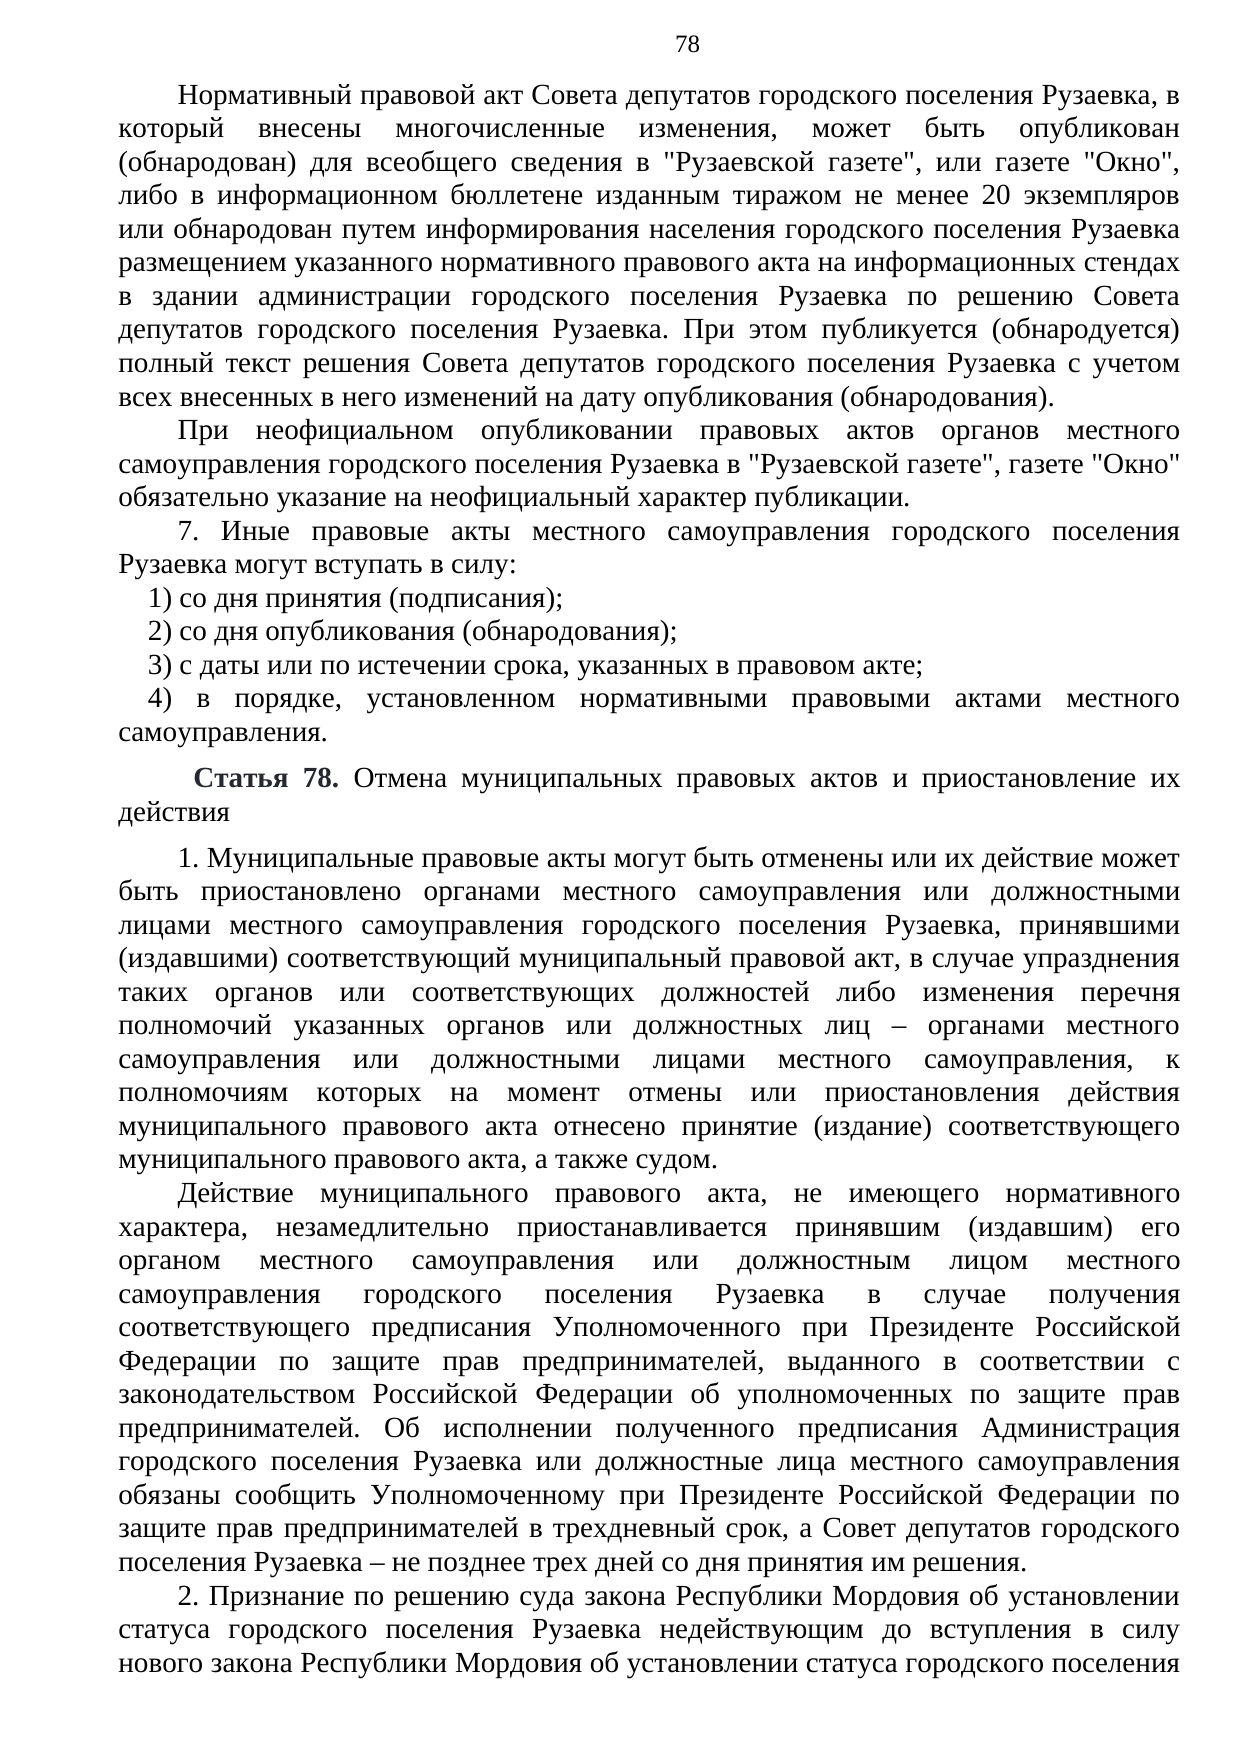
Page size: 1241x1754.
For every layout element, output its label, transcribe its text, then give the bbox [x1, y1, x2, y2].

text Статья 78. Отмена муниципальных правовых актов и приостановление их действия [118, 760, 1181, 827]
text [118, 1578, 1181, 1678]
text 1) со дня принятия (подписания); [118, 580, 1181, 613]
text Действие муниципального правового акта, не имеющего нормативного характера, незамедлительно приостанавливается принявшим (издавшим) его органом местного самоуправления или должностным лицом местного самоуправления городского поселения Рузаевка в случае получения соответствующего предписания Уполномоченного при Президенте Российской Федерации по защите прав предпринимателей, выданного в соответствии с законодательством Российской Федерации об уполномоченных по защите прав предпринимателей. Об исполнении полученного предписания Администрация городского поселения Рузаевка или должностные лица местного самоуправления обязаны сообщить Уполномоченному при Президенте Российской Федерации по защите прав предпринимателей в трехдневный срок, а Совет депутатов городского поселения Рузаевка – не позднее трех дней со дня принятия им решения. [118, 1175, 1181, 1578]
text 2) со дня опубликования (обнародования); [118, 613, 1181, 647]
text При неофициальном опубликовании правовых актов органов местного самоуправления городского поселения Рузаевка в "Рузаевской газете", газете "Окно" обязательно указание на неофициальный характер публикации. [118, 412, 1181, 513]
text 7. Иные правовые акты местного самоуправления городского поселения Рузаевка могут вступать в силу: [118, 513, 1181, 580]
text Нормативный правовой акт Совета депутатов городского поселения Рузаевка, в который внесены многочисленные изменения, может быть опубликован (обнародован) для всеобщего сведения в "Рузаевской газете", или газете "Окно", либо в информационном бюллетене изданным тиражом не менее 20 экземпляров или обнародован путем информирования населения городского поселения Рузаевка размещением указанного нормативного правового акта на информационных стендах в здании администрации городского поселения Рузаевка по решению Совета депутатов городского поселения Рузаевка. При этом публикуется (обнародуется) полный текст решения Совета депутатов городского поселения Рузаевка с учетом всех внесенных в него изменений на дату опубликования (обнародования). [118, 77, 1181, 412]
text 1. Муниципальные правовые акты могут быть отменены или их действие может быть приостановлено органами местного самоуправления или должностными лицами местного самоуправления городского поселения Рузаевка, принявшими (издавшими) соответствующий муниципальный правовой акт, в случае упразднения таких органов или соответствующих должностей либо изменения перечня полномочий указанных органов или должностных лиц – органами местного самоуправления или должностными лицами местного самоуправления, к полномочиям которых на момент отмены или приостановления действия муниципального правового акта отнесено принятие (издание) соответствующего муниципального правового акта, а также судом. [118, 840, 1181, 1175]
text 4) в порядке, установленном нормативными правовыми актами местного самоуправления. [118, 681, 1181, 748]
text 3) с даты или по истечении срока, указанных в правовом акте; [118, 647, 1181, 681]
